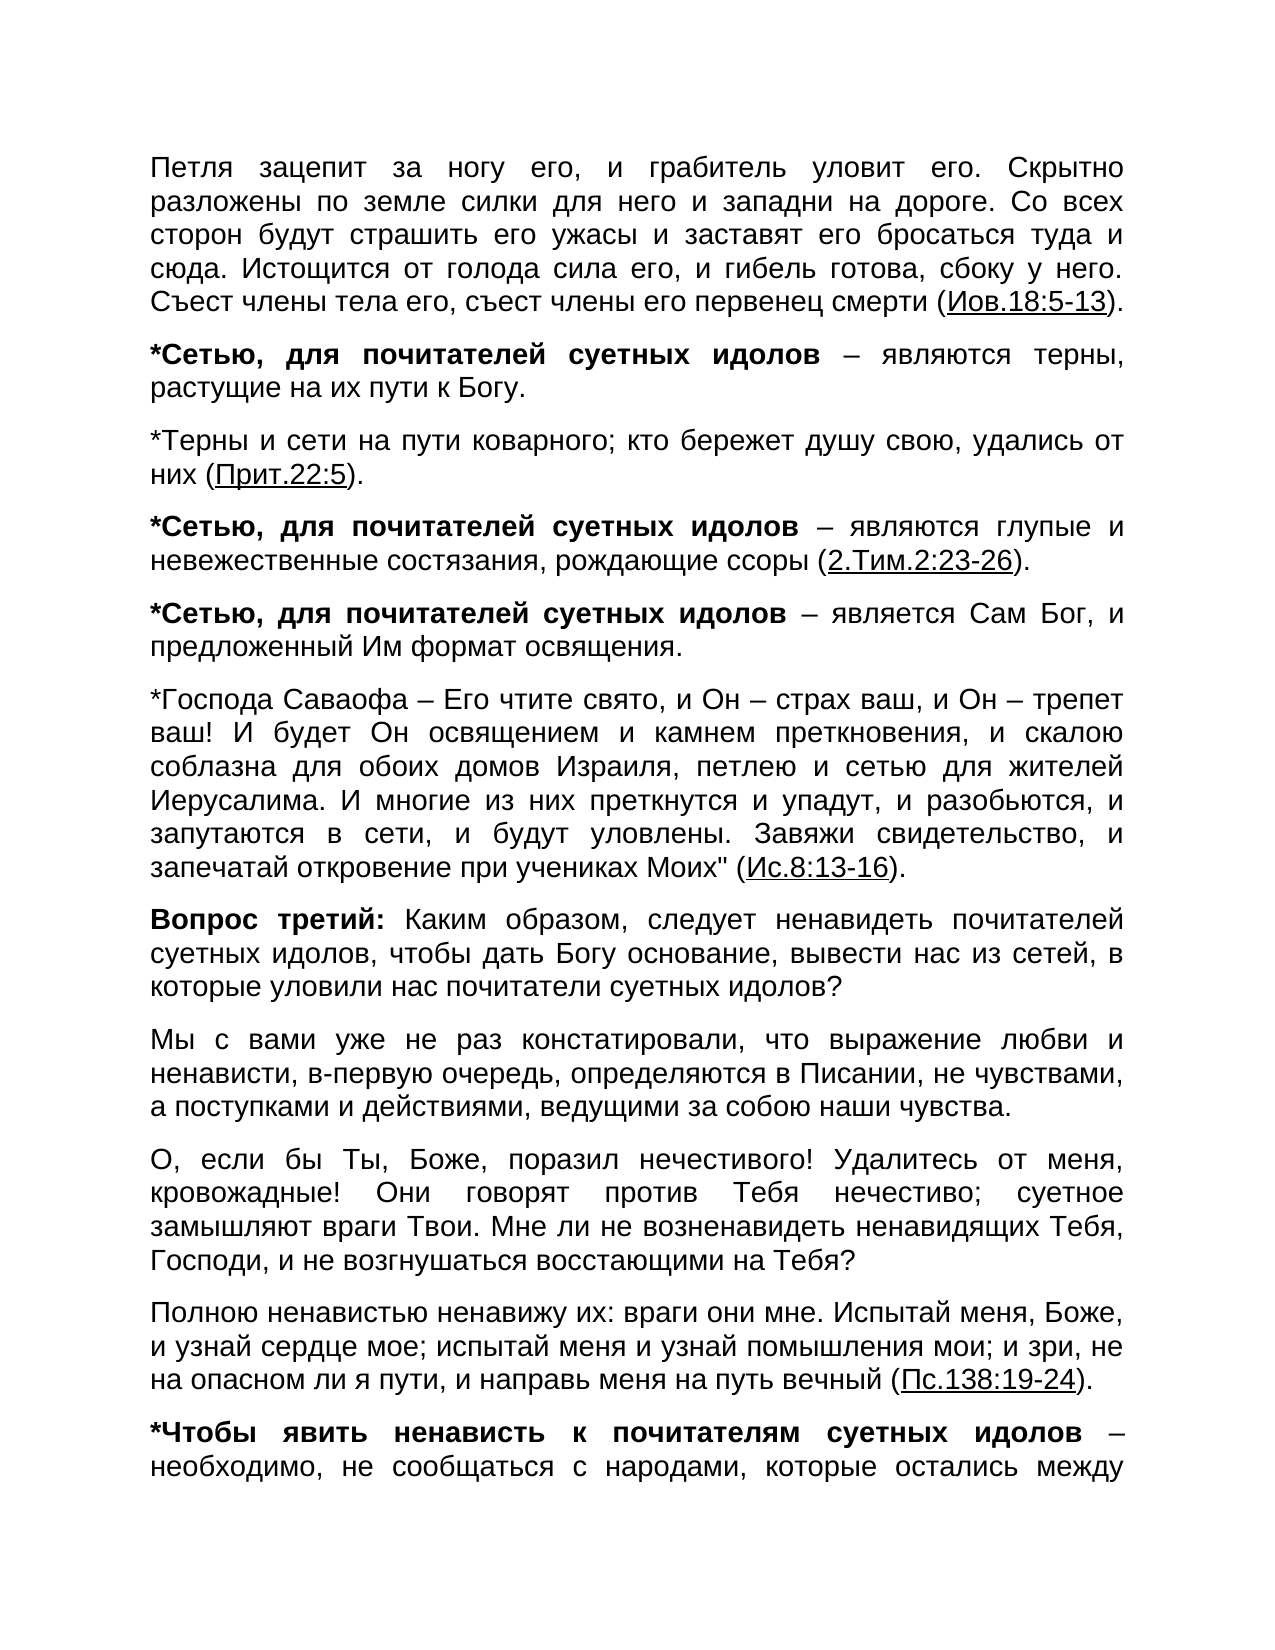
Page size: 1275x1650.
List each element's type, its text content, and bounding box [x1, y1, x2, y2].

text *Сетью, для почитателей суетных идолов – являются терны, растущие на их пути к Богу. [150, 337, 1125, 404]
text Вопрос третий: Каким образом, следует ненавидеть почитателей суетных идолов, чтобы дать Богу основание, вывести нас из сетей, в которые уловили нас почитатели суетных идолов? [150, 902, 1125, 1003]
text *Сетью, для почитателей суетных идолов – являются глупые и невежественные состязания, рождающие ссоры (2.Тим.2:23-26). [150, 509, 1125, 576]
text *Сетью, для почитателей суетных идолов – является Сам Бог, и предложенный Им формат освящения. [150, 596, 1125, 663]
text Полною ненавистью ненавижу их: враги они мне. Испытай меня, Боже, и узнай сердце мое; испытай меня и узнай помышления мои; и зри, не на опасном ли я пути, и направь меня на путь вечный (Пс.138:19-24). [150, 1295, 1125, 1396]
text Петля зацепит за ногу его, и грабитель уловит его. Скрытно разложены по земле силки для него и западни на дороге. Со всех сторон будут страшить его ужасы и заставят его бросаться туда и сюда. Истощится от голода сила его, и гибель готова, сбоку у него. Съест члены тела его, съест члены его первенец смерти (Иов.18:5-13). [150, 150, 1125, 318]
text *Господа Саваофа – Его чтите свято, и Он – страх ваш, и Он – трепет ваш! И будет Он освящением и камнем преткновения, и скалою соблазна для обоих домов Израиля, петлею и сетью для жителей Иерусалима. И многие из них преткнутся и упадут, и разобьются, и запутаются в сети, и будут уловлены. Завяжи свидетельство, и запечатай откровение при учениках Моих" (Ис.8:13-16). [150, 682, 1125, 883]
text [150, 1415, 1125, 1482]
text О, если бы Ты, Боже, поразил нечестивого! Удалитесь от меня, кровожадные! Они говорят против Тебя нечестиво; суетное замышляют враги Твои. Мне ли не возненавидеть ненавидящих Тебя, Господи, и не возгнушаться восстающими на Тебя? [150, 1142, 1125, 1276]
text Мы с вами уже не раз констатировали, что выражение любви и ненависти, в-первую очередь, определяются в Писании, не чувствами, а поступками и действиями, ведущими за собою наши чувства. [150, 1022, 1125, 1123]
text *Терны и сети на пути коварного; кто бережет душу свою, удались от них (Прит.22:5). [150, 423, 1125, 490]
